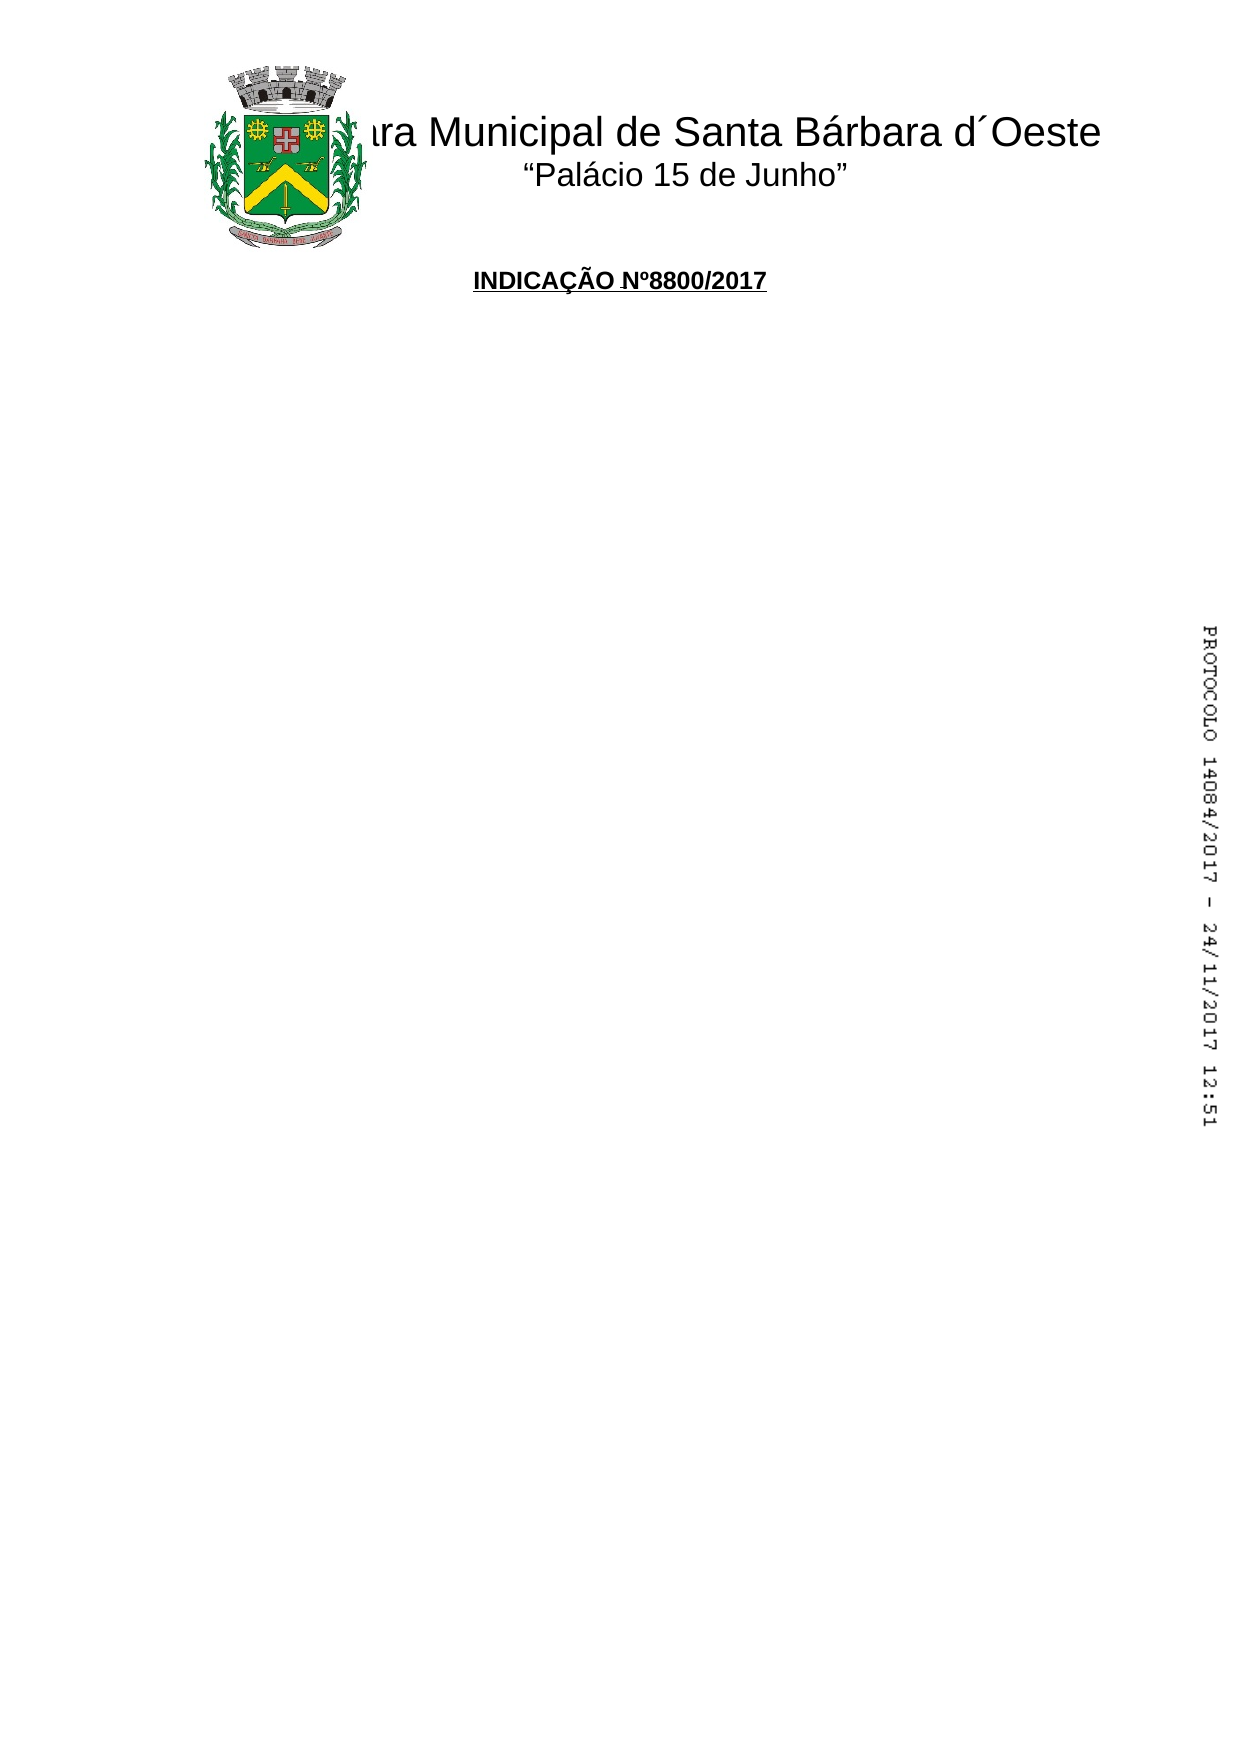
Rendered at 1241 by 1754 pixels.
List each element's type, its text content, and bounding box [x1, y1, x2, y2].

picture [204, 66, 374, 255]
picture [1177, 623, 1241, 1131]
title INDICAÇÃO Nº8800/2017 [177, 266, 1063, 294]
